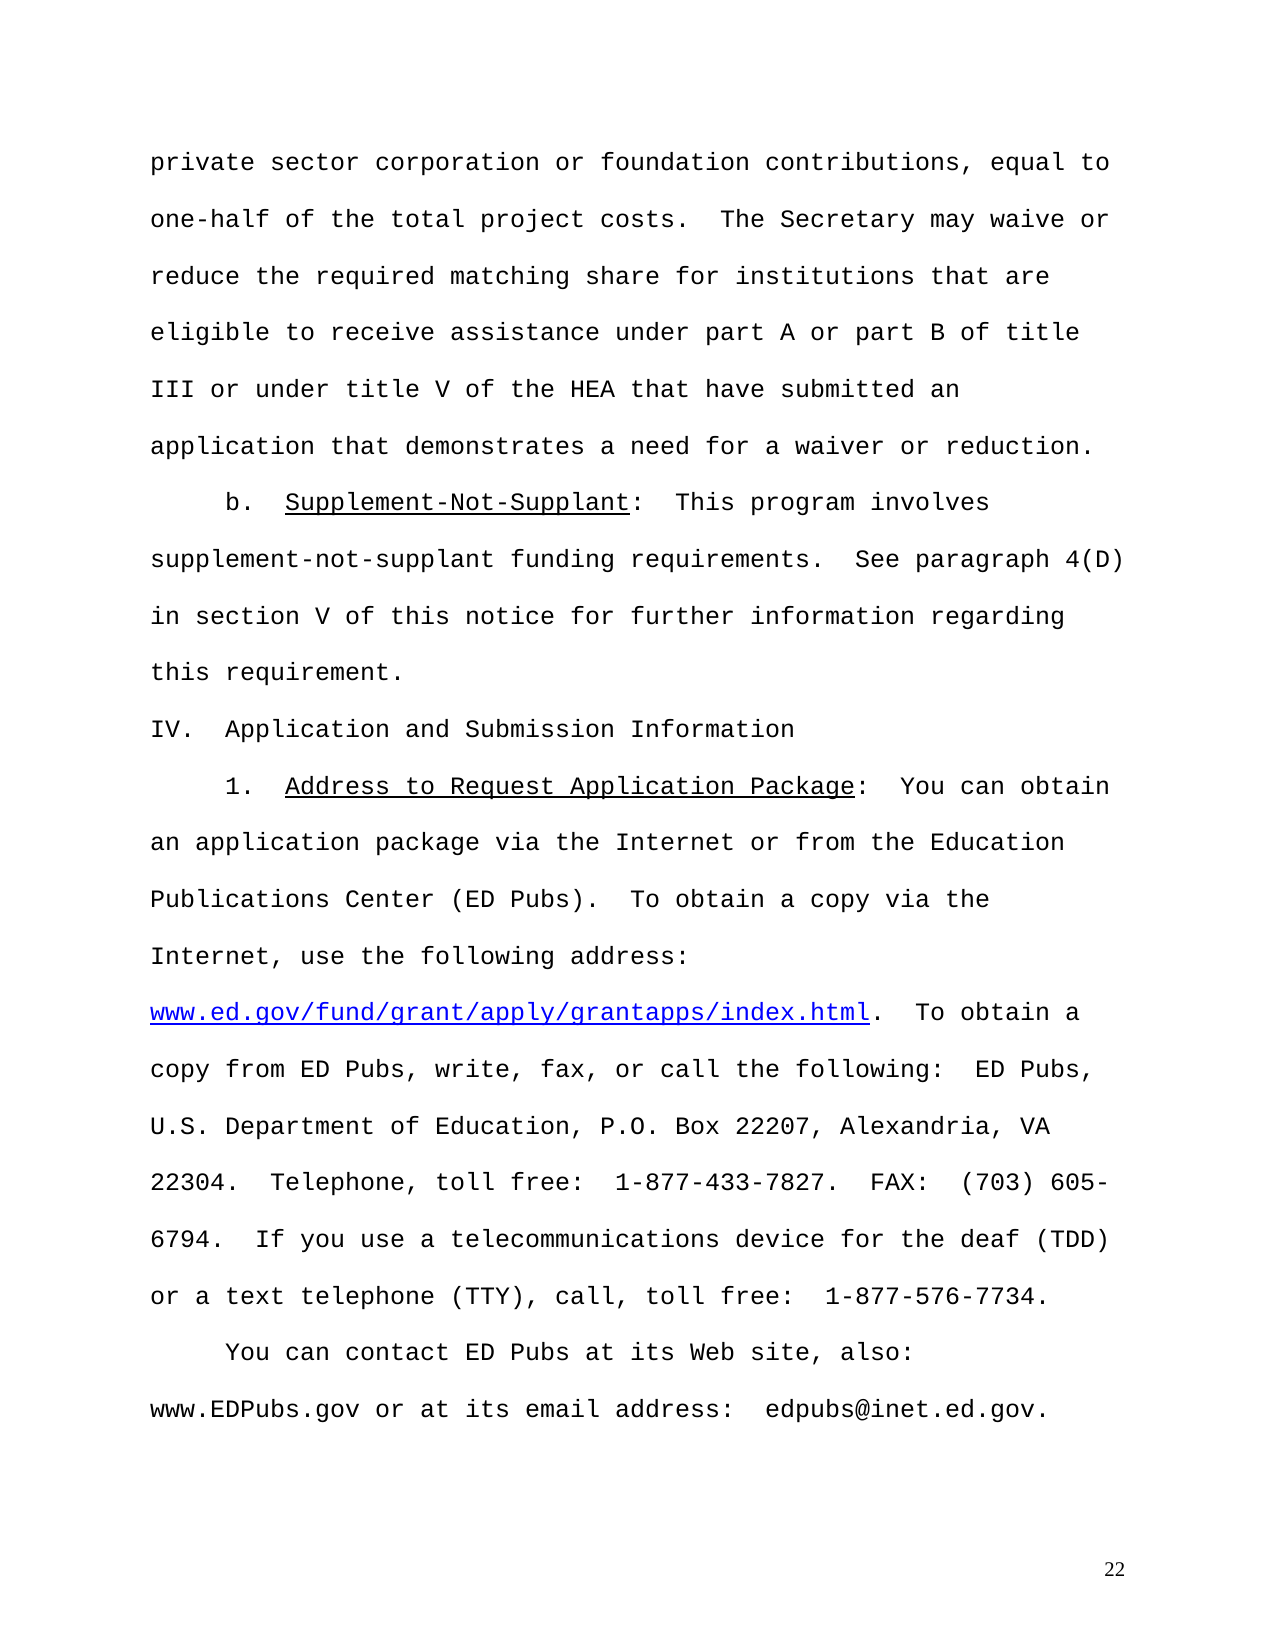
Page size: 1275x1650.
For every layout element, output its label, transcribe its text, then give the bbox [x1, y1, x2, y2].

text You can contact ED Pubs at its Web site, also: www.EDPubs.gov or at its email address: edpubs@inet.ed.gov. [150, 1340, 1125, 1425]
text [150, 150, 1125, 462]
text 1. Address to Request Application Package: You can obtain an application package via the Internet or from the Education Publications Center (ED Pubs). To obtain a copy via the Internet, use the following address: www.ed.gov/fund/grant/apply/grantapps/index.html. To obtain a copy from ED Pubs, write, fax, or call the following: ED Pubs, U.S. Department of Education, P.O. Box 22207, Alexandria, VA 22304. Telephone, toll free: 1-877-433-7827. FAX: (703) 605-6794. If you use a telecommunications device for the deaf (TDD) or a text telephone (TTY), call, toll free: 1-877-576-7734. [150, 773, 1125, 1312]
text b. Supplement-Not-Supplant: This program involves supplement-not-supplant funding requirements. See paragraph 4(D) in section V of this notice for further information regarding this requirement. [150, 490, 1125, 688]
text IV. Application and Submission Information [150, 717, 1125, 745]
